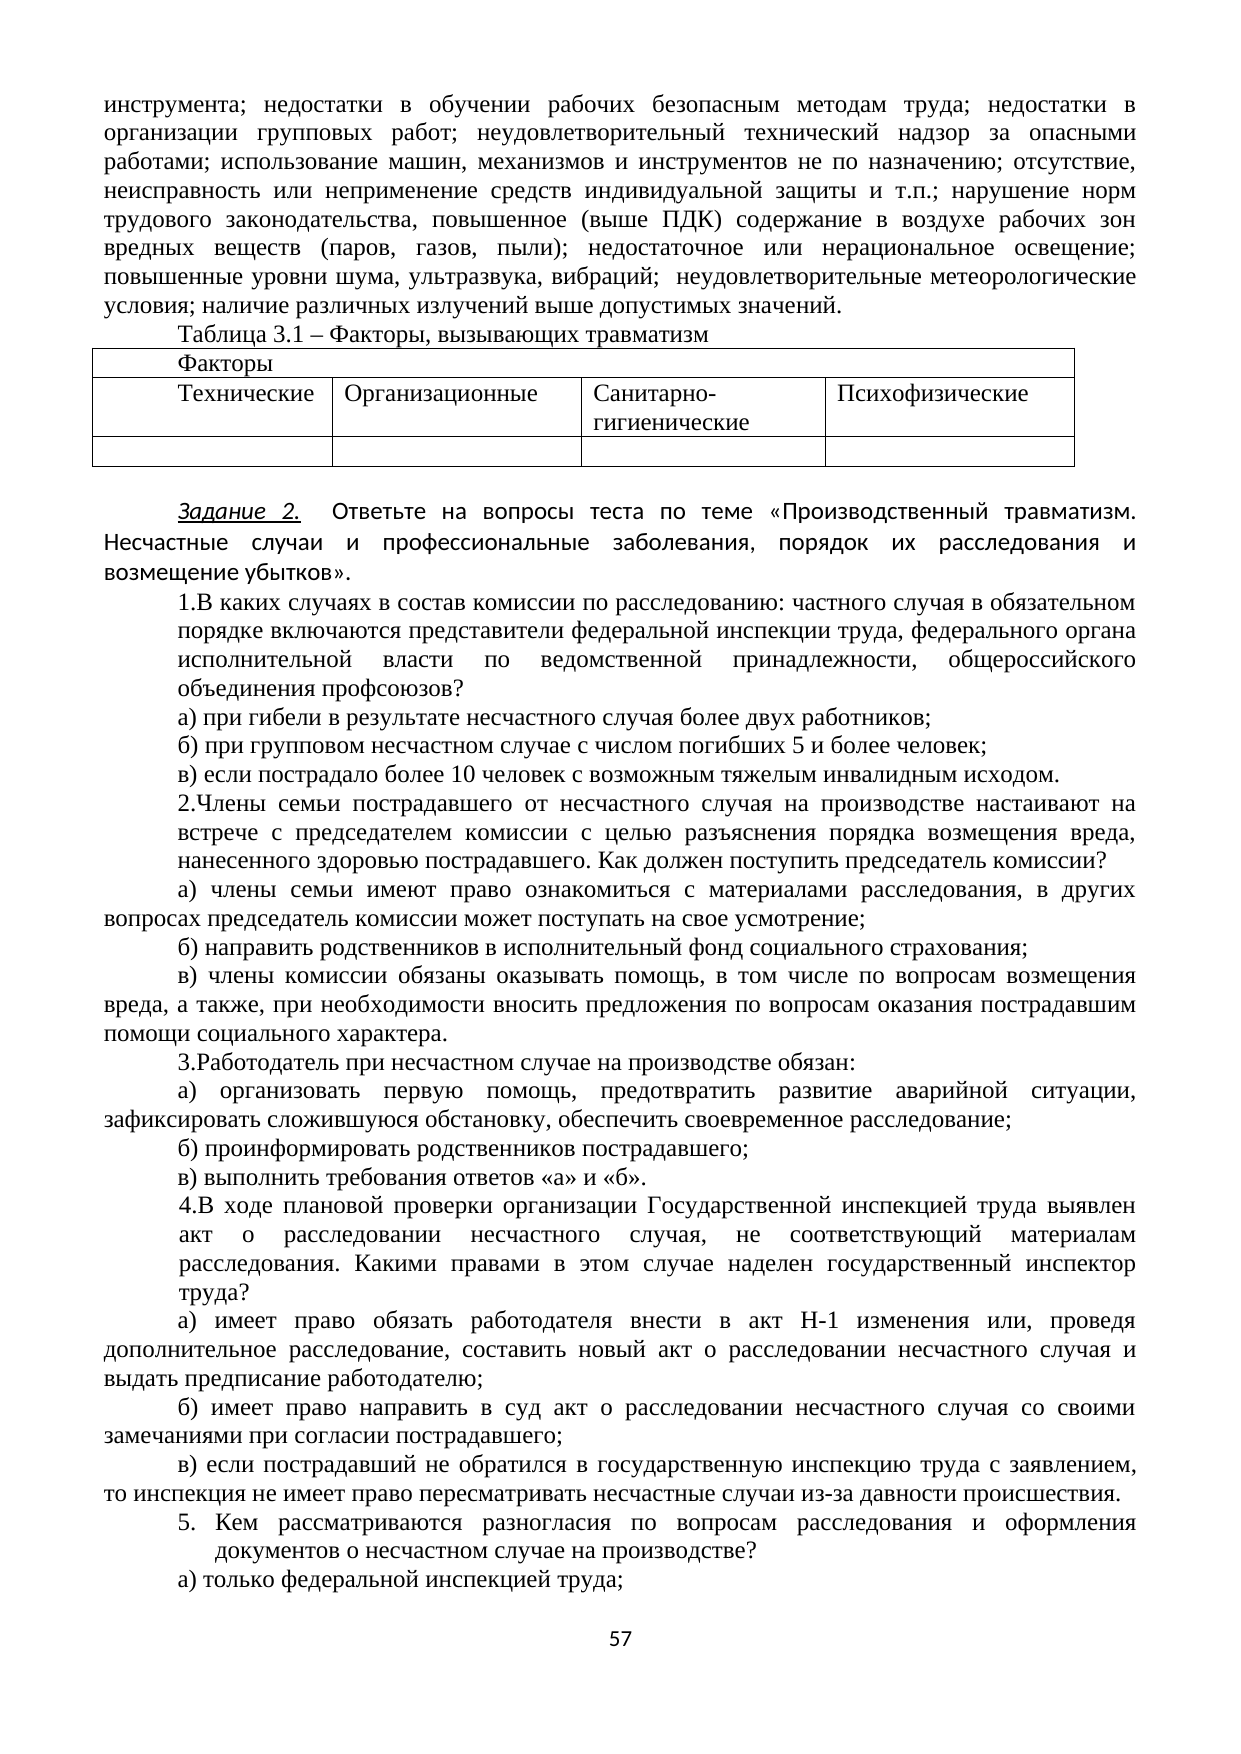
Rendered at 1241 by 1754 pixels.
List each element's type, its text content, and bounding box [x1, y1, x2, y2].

text в) если пострадало более 10 человек с возможным тяжелым инвалидным исходом. [103, 759, 1137, 788]
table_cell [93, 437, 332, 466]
text в) если пострадавший не обратился в государственную инспекцию труда с заявлением, то инспекция не имеет право пересматривать несчастные случаи из-за давности происшествия. [103, 1449, 1137, 1507]
text а) имеет право обязать работодателя внести в акт Н-1 изменения или, проведя дополнительное расследование, составить новый акт о расследовании несчастного случая и выдать предписание работодателю; [103, 1306, 1137, 1392]
text а) члены семьи имеют право ознакомиться с материалами расследования, в других вопросах председатель комиссии может поступать на свое усмотрение; [103, 874, 1137, 932]
text 2.Члены семьи пострадавшего от несчастного случая на производстве настаивают на встрече с председателем комиссии с целью разъяснения порядка возмещения вреда, нанесенного здоровью пострадавшего. Как должен поступить председатель комиссии? [177, 788, 1137, 874]
text 3.Работодатель при несчастном случае на производстве обязан: [177, 1047, 1137, 1076]
list Кем рассматриваются разногласия по вопросам расследования и оформления документов о несчастном случае на производстве? [177, 1507, 1137, 1564]
text б) направить родственников в исполнительный фонд социального страхования; [103, 932, 1137, 961]
text б) проинформировать родственников пострадавшего; [103, 1133, 1137, 1162]
text Задание 2. Ответьте на вопросы теста по теме «Производственный травматизм. Несчастные случаи и профессиональные заболевания, порядок их расследования и возмещение убытков». [103, 495, 1137, 587]
text в) выполнить требования ответов «а» и «б». [103, 1162, 1137, 1191]
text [103, 89, 1137, 319]
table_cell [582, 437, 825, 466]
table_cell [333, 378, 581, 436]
text Таблица 3.1 – Факторы, вызывающих травматизм [103, 319, 1137, 347]
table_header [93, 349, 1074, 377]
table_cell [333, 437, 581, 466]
text б) при групповом несчастном случае с числом погибших 5 и более человек; [103, 731, 1137, 759]
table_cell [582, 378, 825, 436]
text 1.В каких случаях в состав комиссии по расследованию: частного случая в обязательном порядке включаются представители федеральной инспекции труда, федерального органа исполнительной власти по ведомственной принадлежности, общероссийского объединения профсоюзов? [177, 587, 1137, 702]
text а) организовать первую помощь, предотвратить развитие аварийной ситуации, зафиксировать сложившуюся обстановку, обеспечить своевременное расследование; [103, 1076, 1137, 1133]
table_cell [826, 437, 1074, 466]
text а) только федеральной инспекцией труда; [103, 1564, 1137, 1593]
text а) при гибели в результате несчастного случая более двух работников; [103, 702, 1137, 731]
text в) члены комиссии обязаны оказывать помощь, в том числе по вопросам возмещения вреда, а также, при необходимости вносить предложения по вопросам оказания пострадавшим помощи социального характера. [103, 961, 1137, 1047]
list 4.В ходе плановой проверки организации Государственной инспекцией труда выявлен акт о расследовании несчастного случая, не соответствующий материалам расследования. Какими правами в этом случае наделен государственный инспектор труда? [178, 1191, 1137, 1306]
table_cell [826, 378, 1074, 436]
text б) имеет право направить в суд акт о расследовании несчастного случая со своими замечаниями при согласии пострадавшего; [103, 1392, 1137, 1449]
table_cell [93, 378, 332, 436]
